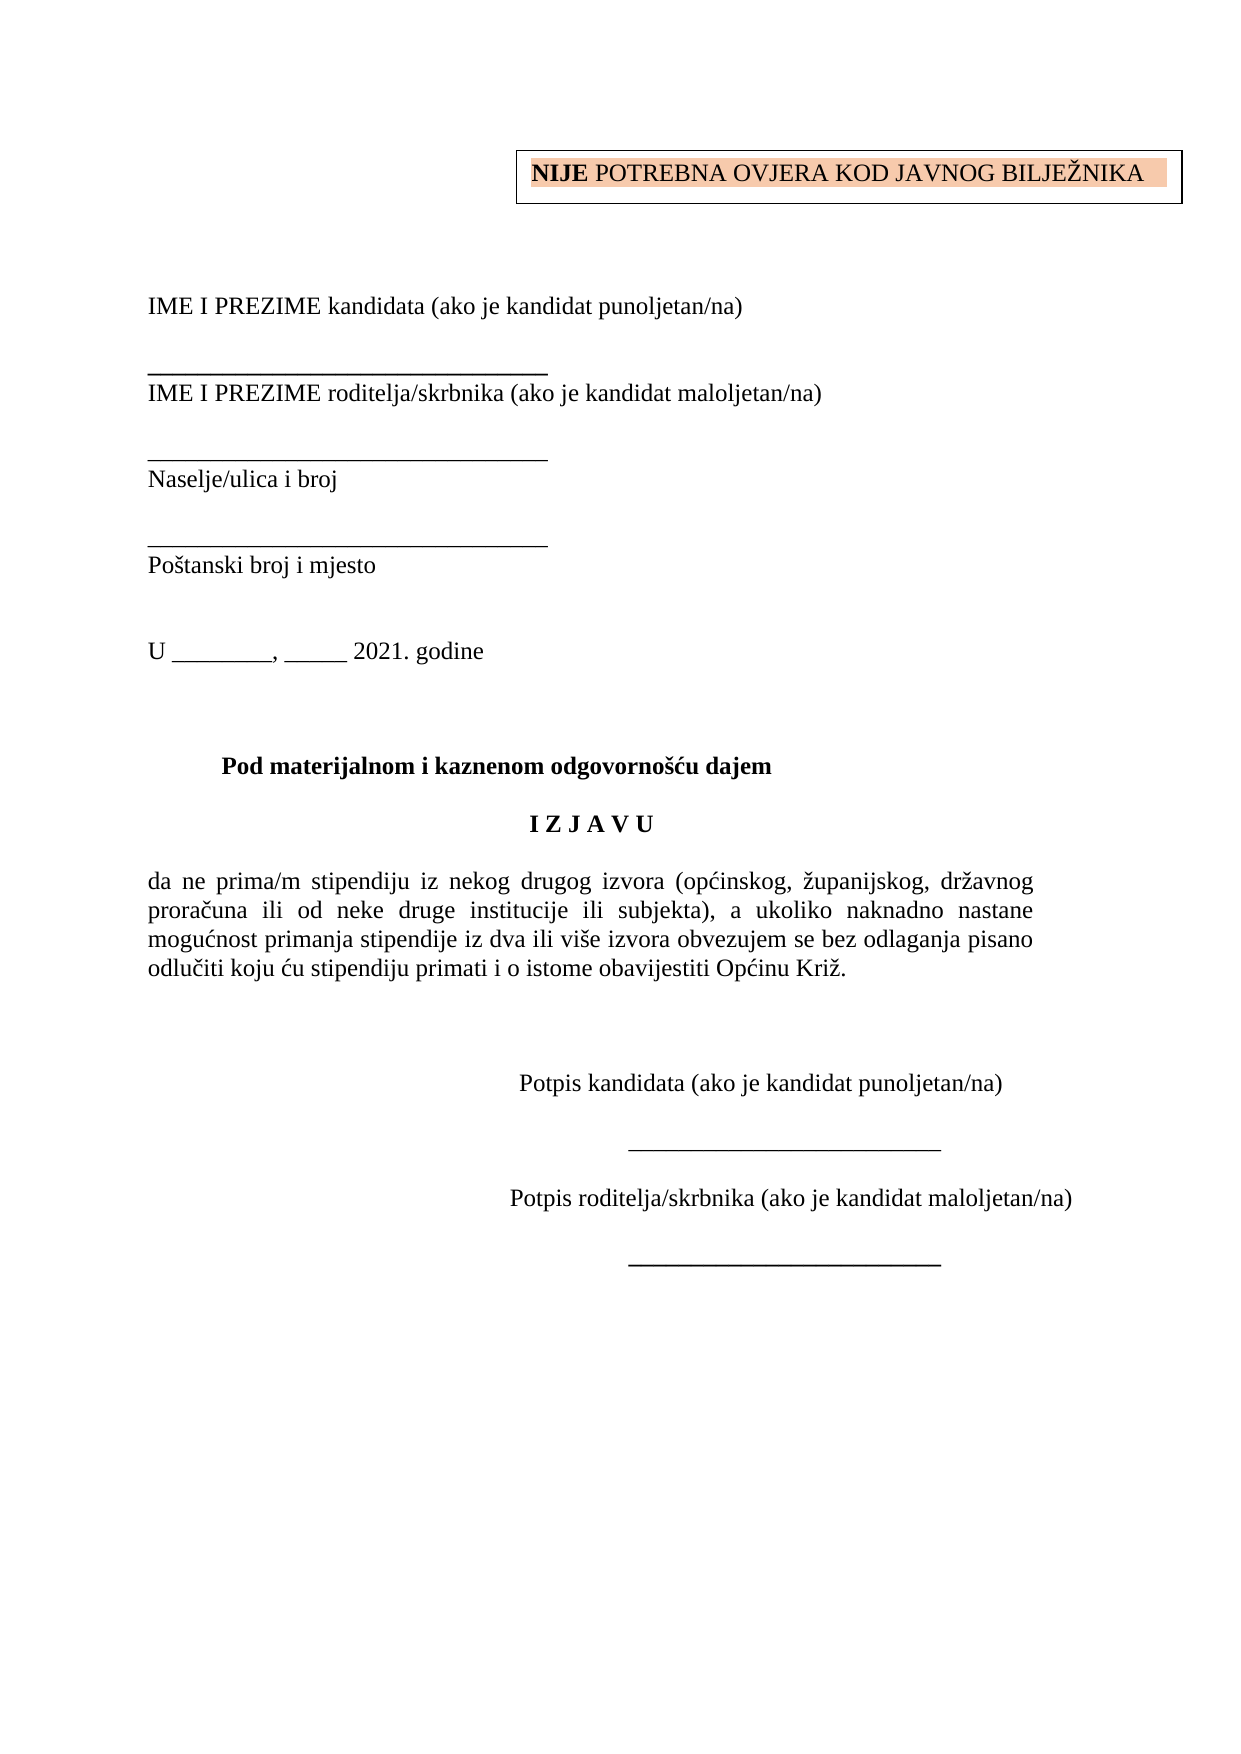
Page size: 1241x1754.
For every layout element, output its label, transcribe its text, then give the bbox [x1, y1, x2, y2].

text Poštanski broj i mjesto [148, 550, 1092, 579]
text ________________________________ [148, 349, 1092, 378]
text IME I PREZIME kandidata (ako je kandidat punoljetan/na) [148, 291, 1092, 320]
text Naselje/ulica i broj [148, 464, 1092, 493]
text _________________________ [103, 1125, 1092, 1154]
text ________________________________ [148, 435, 1092, 464]
text Potpis kandidata (ako je kandidat punoljetan/na) [103, 1068, 1092, 1125]
text U ________, _____ 2021. godine [148, 636, 1092, 665]
text IME I PREZIME roditelja/skrbnika (ako je kandidat maloljetan/na) [148, 378, 1092, 406]
text I Z J A V U [148, 809, 1034, 838]
text da ne prima/m stipendiju iz nekog drugog izvora (općinskog, županijskog, državnog proračuna ili od neke druge institucije ili subjekta), a ukoliko naknadno nastane mogućnost primanja stipendije iz dva ili više izvora obvezujem se bez odlaganja pisano odlučiti koju ću stipendiju primati i o istome obavijestiti Općinu Križ. [148, 866, 1034, 981]
text Potpis roditelja/skrbnika (ako je kandidat maloljetan/na) [103, 1183, 1092, 1240]
text _________________________ [103, 1240, 1092, 1269]
text ________________________________ [148, 521, 1092, 550]
text Pod materijalnom i kaznenom odgovornošću dajem [148, 751, 1092, 780]
